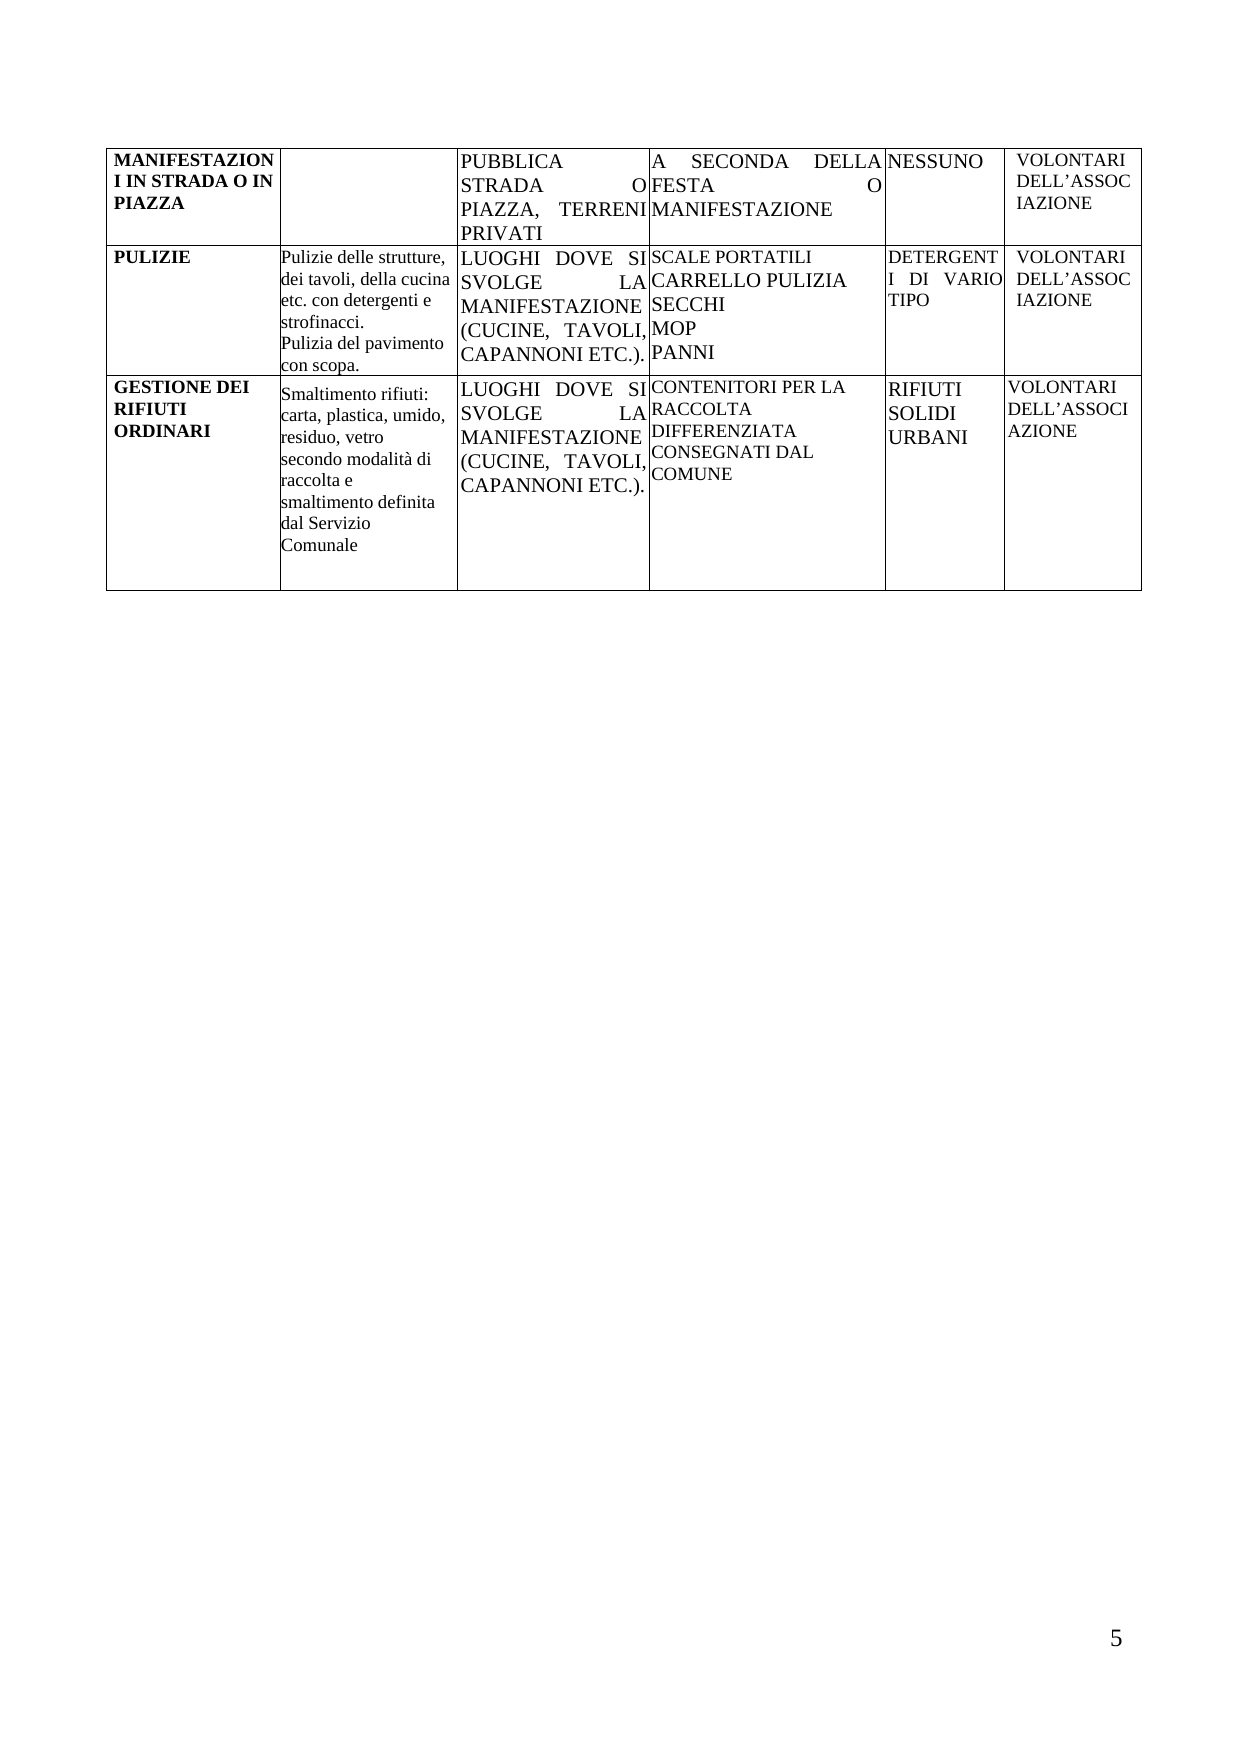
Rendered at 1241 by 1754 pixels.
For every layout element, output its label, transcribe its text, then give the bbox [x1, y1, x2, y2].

table_cell LUOGHI DOVE SI SVOLGE LA MANIFESTAZIONE (CUCINE, TAVOLI, CAPANNONI ETC.). [458, 376, 649, 590]
table_cell CONTENITORI PER LA RACCOLTA DIFFERENZIATA CONSEGNATI DAL COMUNE [650, 376, 885, 590]
table_cell SCALE PORTATILI CARRELLO PULIZIA SECCHI MOP PANNI [650, 246, 885, 375]
table_cell VOLONTARI DELL’ASSOCIAZIONE [1005, 376, 1141, 590]
table_cell MANIFESTAZIONI IN STRADA O IN PIAZZA [107, 149, 280, 245]
table_cell Smaltimento rifiuti: carta, plastica, umido, residuo, vetro secondo modalità di raccolta e smaltimento definita dal Servizio Comunale [281, 376, 457, 590]
table_cell RIFIUTI SOLIDI URBANI [886, 376, 1004, 590]
table_cell [281, 149, 457, 245]
table_cell LUOGHI DOVE SI SVOLGE LA MANIFESTAZIONE (CUCINE, TAVOLI, CAPANNONI ETC.). [458, 246, 649, 375]
table_cell DETERGENTI DI VARIO TIPO [886, 246, 1004, 375]
table_cell A SECONDA DELLA FESTA O MANIFESTAZIONE [650, 149, 885, 245]
table_cell NESSUNO [886, 149, 1004, 245]
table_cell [458, 149, 649, 245]
table_cell Gestione dei rifiuti ordinari [107, 376, 280, 590]
table_cell PULIZIE [107, 246, 280, 375]
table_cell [1005, 149, 1141, 245]
table_cell Pulizie delle strutture, dei tavoli, della cucina etc. con detergenti e strofinacci. Pulizia del pavimento con scopa. [281, 246, 457, 375]
table_cell VOLONTARI DELL’ASSOCIAZIONE [1005, 246, 1141, 375]
